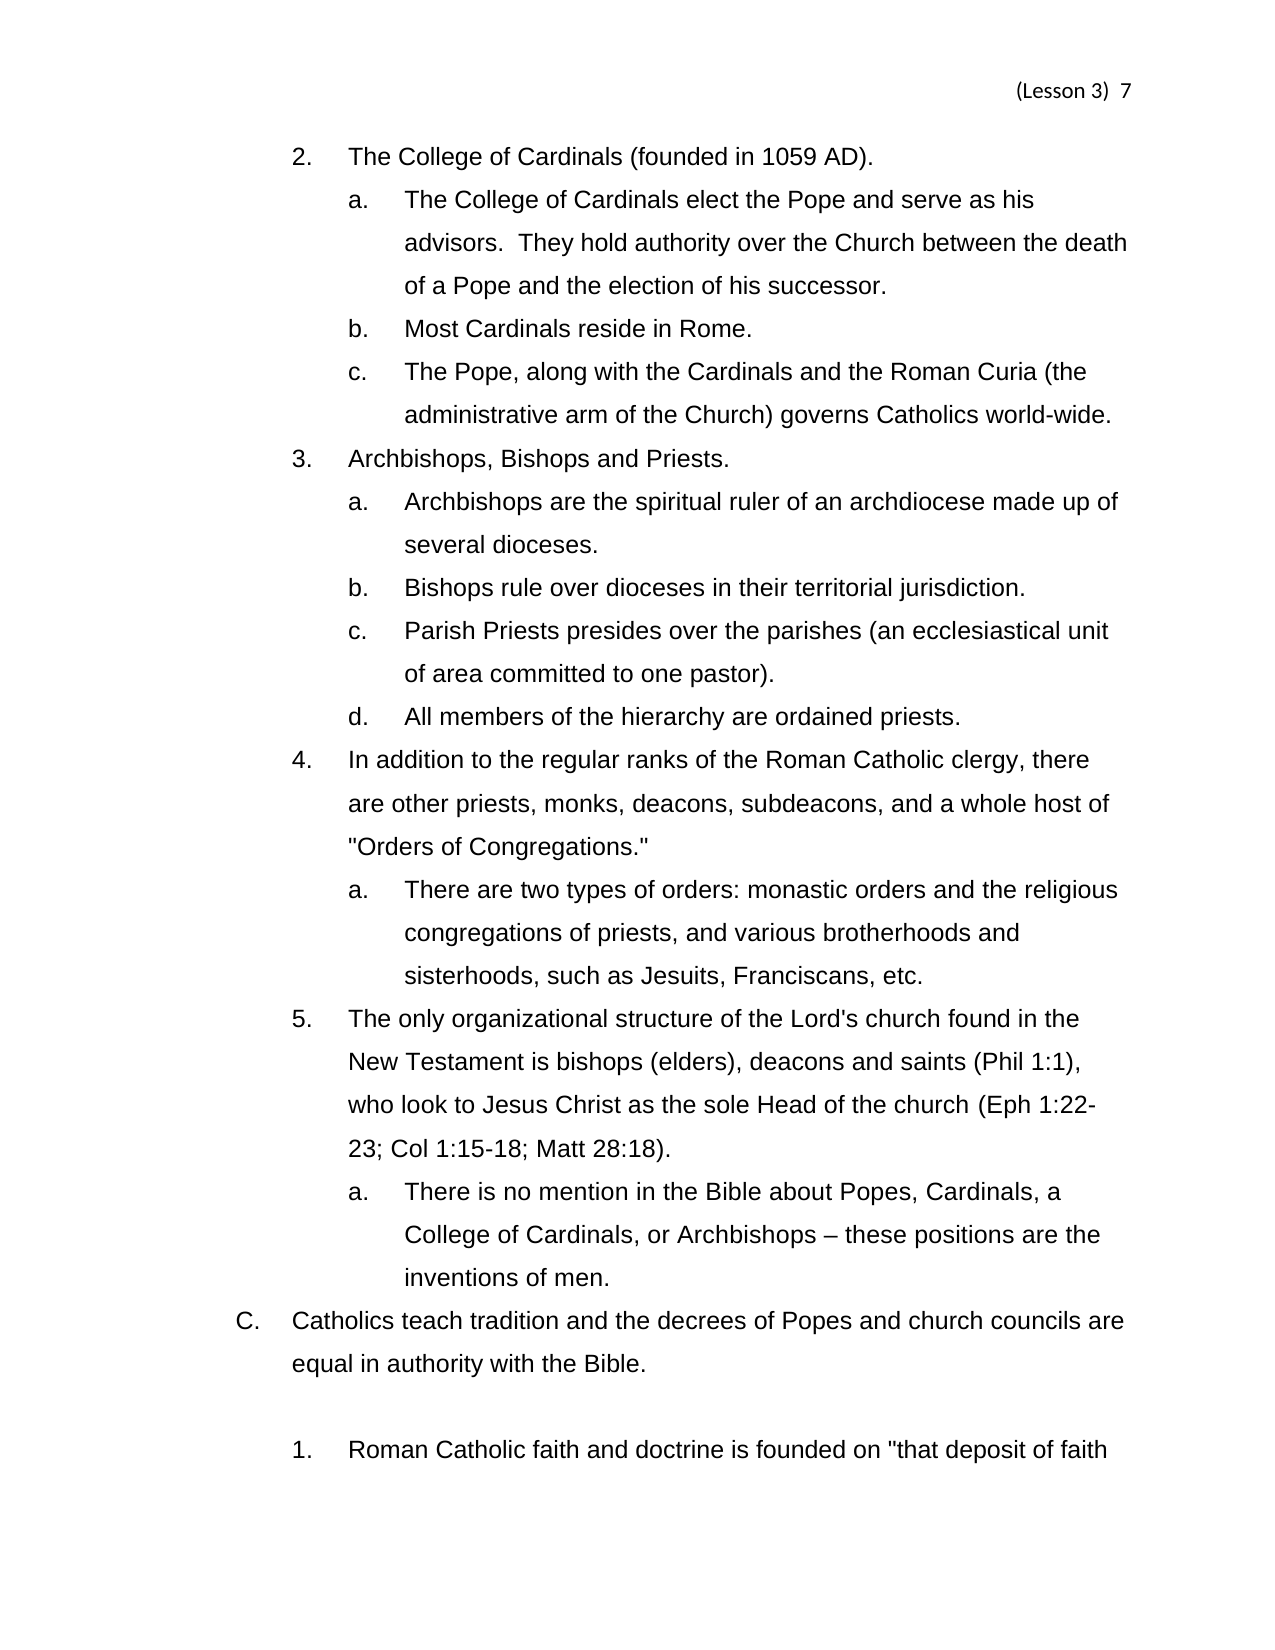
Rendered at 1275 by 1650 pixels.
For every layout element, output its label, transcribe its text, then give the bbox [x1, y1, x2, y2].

text a. There are two types of orders: monastic orders and the religious congregations of priests, and various brotherhoods and sisterhoods, such as Jesuits, Franciscans, etc. [348, 875, 1131, 990]
text c. The Pope, along with the Cardinals and the Roman Curia (the administrative arm of the Church) governs Catholics world-wide. [348, 357, 1131, 429]
text C. Catholics teach tradition and the decrees of Popes and church councils are equal in authority with the Bible. [235, 1306, 1131, 1378]
text 4. In addition to the regular ranks of the Roman Catholic clergy, there are other priests, monks, deacons, subdeacons, and a whole host of "Orders of Congregations." [292, 745, 1131, 860]
text 5. The only organizational structure of the Lord's church found in the New Testament is bishops (elders), deacons and saints (Phil 1:1), who look to Jesus Christ as the sole Head of the church (Eph 1:22-23; Col 1:15-18; Matt 28:18). [292, 1004, 1131, 1162]
text 2. The College of Cardinals (founded in 1059 AD). [292, 142, 1131, 170]
text 3. Archbishops, Bishops and Priests. [292, 443, 1131, 472]
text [292, 1435, 1131, 1464]
text a. The College of Cardinals elect the Pope and serve as his advisors. They hold authority over the Church between the death of a Pope and the election of his successor. [348, 185, 1131, 300]
text a. Archbishops are the spiritual ruler of an archdiocese made up of several dioceses. [348, 487, 1131, 558]
text d. All members of the hierarchy are ordained priests. [348, 702, 1131, 731]
text b. Most Cardinals reside in Rome. [348, 314, 1131, 343]
text b. Bishops rule over dioceses in their territorial jurisdiction. [348, 573, 1131, 602]
text c. Parish Priests presides over the parishes (an ecclesiastical unit of area committed to one pastor). [348, 616, 1131, 688]
text a. There is no mention in the Bible about Popes, Cardinals, a College of Cardinals, or Archbishops – these positions are the inventions of men. [348, 1177, 1131, 1292]
